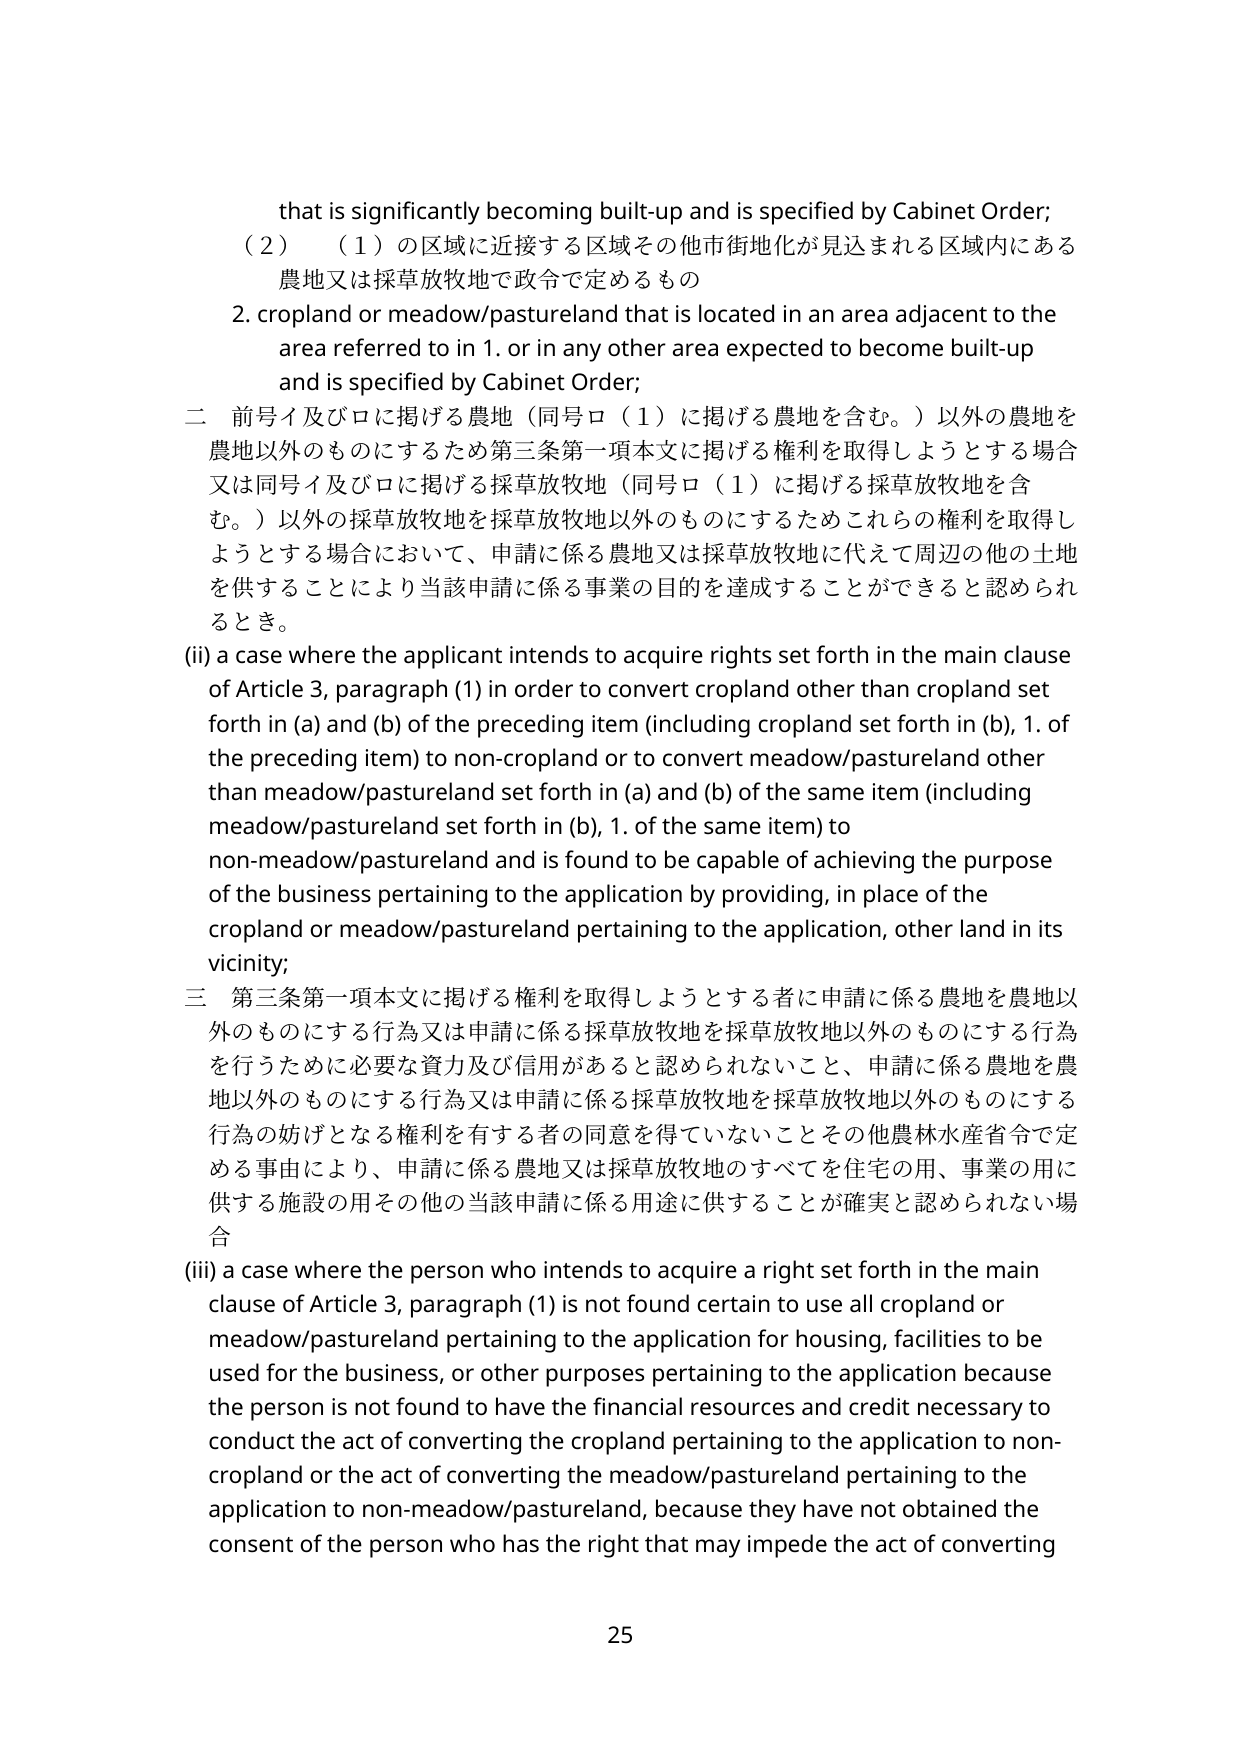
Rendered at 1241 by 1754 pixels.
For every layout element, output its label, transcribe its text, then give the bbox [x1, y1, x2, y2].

text (ii) a case where the applicant intends to acquire rights set forth in the main clause of Article 3, paragraph (1) in order to convert cropland other than cropland set forth in (a) and (b) of the preceding item (including cropland set forth in (b), 1. of the preceding item) to non-cropland or to convert meadow/pastureland other than meadow/pastureland set forth in (a) and (b) of the same item (including meadow/pastureland set forth in (b), 1. of the same item) to non-meadow/pastureland and is found to be capable of achieving the purpose of the business pertaining to the application by providing, in place of the cropland or meadow/pastureland pertaining to the application, other land in its vicinity; [184, 638, 1079, 979]
text 二 前号イ及びロに掲げる農地（同号ロ（１）に掲げる農地を含む。）以外の農地を農地以外のものにするため第三条第一項本文に掲げる権利を取得しようとする場合又は同号イ及びロに掲げる採草放牧地（同号ロ（１）に掲げる採草放牧地を含む。）以外の採草放牧地を採草放牧地以外のものにするためこれらの権利を取得しようとする場合において、申請に係る農地又は採草放牧地に代えて周辺の他の土地を供することにより当該申請に係る事業の目的を達成することができると認められるとき。 [184, 399, 1079, 638]
text 三 第三条第一項本文に掲げる権利を取得しようとする者に申請に係る農地を農地以外のものにする行為又は申請に係る採草放牧地を採草放牧地以外のものにする行為を行うために必要な資力及び信用があると認められないこと、申請に係る農地を農地以外のものにする行為又は申請に係る採草放牧地を採草放牧地以外のものにする行為の妨げとなる権利を有する者の同意を得ていないことその他農林水産省令で定める事由により、申請に係る農地又は採草放牧地のすべてを住宅の用、事業の用に供する施設の用その他の当該申請に係る用途に供することが確実と認められない場合 [184, 979, 1079, 1253]
text （２） （１）の区域に近接する区域その他市街地化が見込まれる区域内にある農地又は採草放牧地で政令で定めるもの [230, 228, 1079, 296]
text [230, 194, 1079, 228]
text 2. cropland or meadow/pastureland that is located in an area adjacent to the area referred to in 1. or in any other area expected to become built-up and is specified by Cabinet Order; [230, 296, 1079, 399]
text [184, 1253, 1079, 1560]
